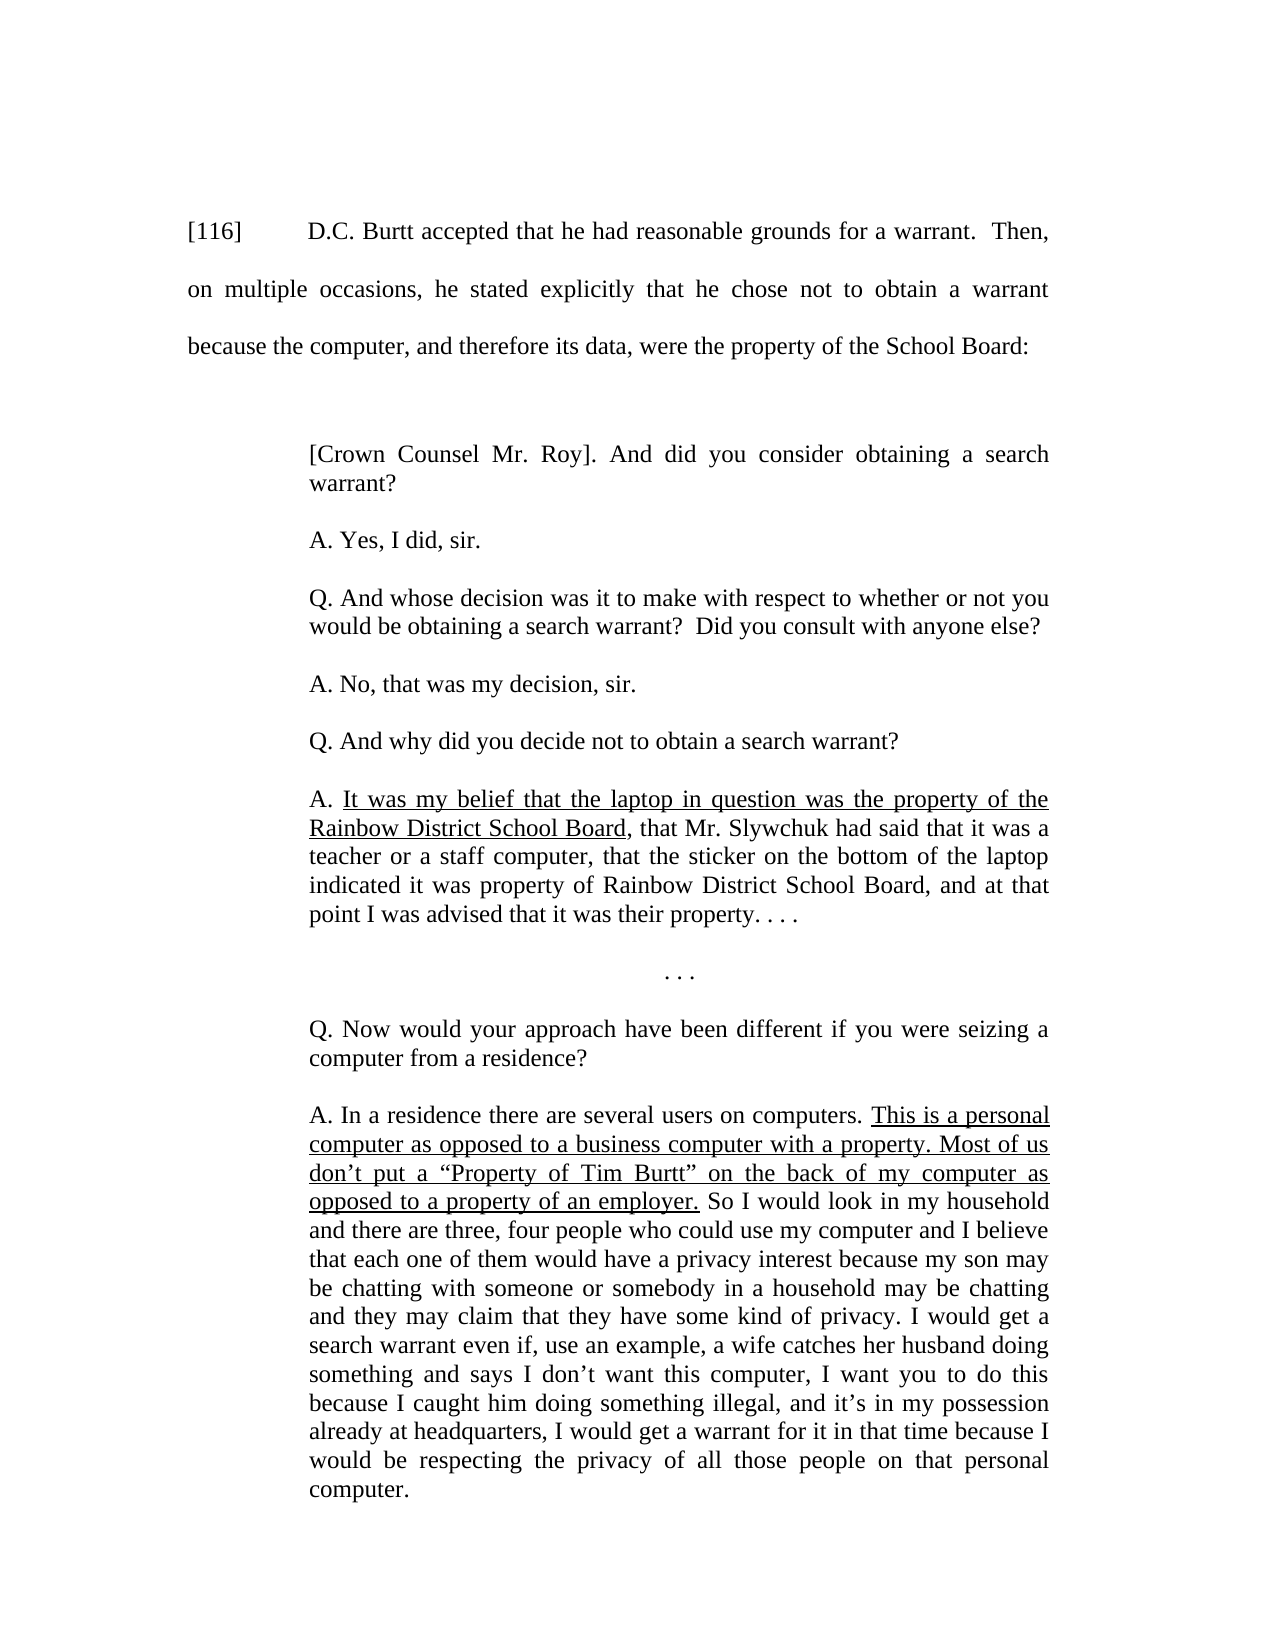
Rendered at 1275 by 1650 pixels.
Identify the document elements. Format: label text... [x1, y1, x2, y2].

text Q. And whose decision was it to make with respect to whether or not you would be obtaining a search warrant? Did you consult with anyone else? [309, 583, 1050, 640]
text A. Yes, I did, sir. [309, 525, 1050, 554]
text D.C. Burtt accepted that he had reasonable grounds for a warrant. Then, on multiple occasions, he stated explicitly that he chose not to obtain a warrant because the computer, and therefore its data, were the property of the School Board: [187, 216, 1050, 360]
text . . . [309, 956, 1050, 985]
text A. It was my belief that the laptop in question was the property of the Rainbow District School Board, that Mr. Slywchuk had said that it was a teacher or a staff computer, that the sticker on the bottom of the laptop indicated it was property of Rainbow District School Board, and at that point I was advised that it was their property. . . . [309, 784, 1050, 928]
text Q. Now would your approach have been different if you were seizing a computer from a residence? [309, 1014, 1050, 1071]
text A. No, that was my decision, sir. [309, 669, 1050, 698]
text [Crown Counsel Mr. Roy]. And did you consider obtaining a search warrant? [309, 439, 1050, 496]
text Q. And why did you decide not to obtain a search warrant? [309, 726, 1050, 755]
text A. In a residence there are several users on computers. This is a personal computer as opposed to a business computer with a property. Most of us don’t put a “Property of Tim Burtt” on the back of my computer as opposed to a property of an employer. So I would look in my household and there are three, four people who could use my computer and I believe that each one of them would have a privacy interest because my son may be chatting with someone or somebody in a household may be chatting and they may claim that they have some kind of privacy. I would get a search warrant even if, use an example, a wife catches her husband doing something and says I don’t want this computer, I want you to do this because I caught him doing something illegal, and it’s in my possession already at headquarters, I would get a warrant for it in that time because I would be respecting the privacy of all those people on that personal computer. [309, 1184, 1050, 1503]
